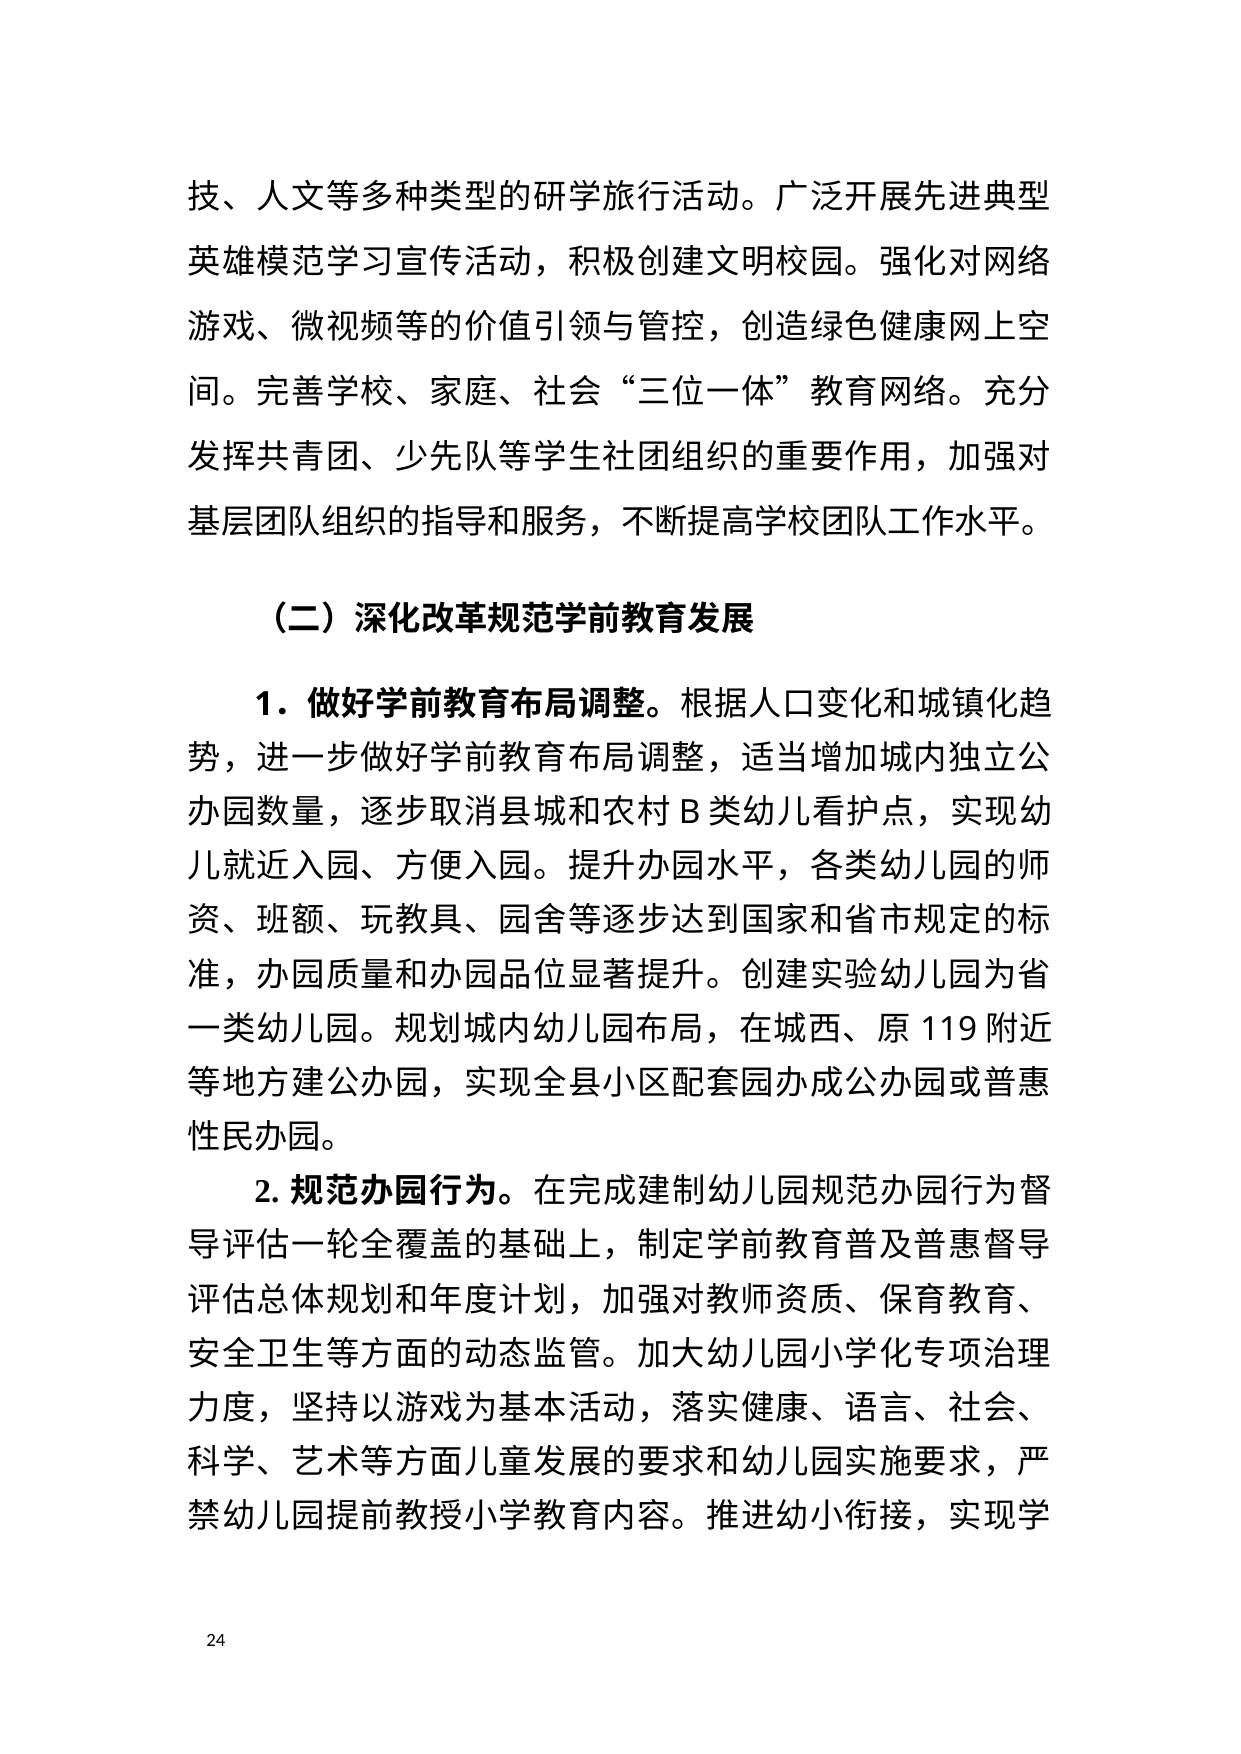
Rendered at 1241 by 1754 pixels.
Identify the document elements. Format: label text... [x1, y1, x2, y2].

text 1．做好学前教育布局调整。根据人口变化和城镇化趋势，进一步做好学前教育布局调整，适当增加城内独立公办园数量，逐步取消县城和农村B类幼儿看护点，实现幼儿就近入园、方便入园。提升办园水平，各类幼儿园的师资、班额、玩教具、园舍等逐步达到国家和省市规定的标准，办园质量和办园品位显著提升。创建实验幼儿园为省一类幼儿园。规划城内幼儿园布局，在城西、原119附近等地方建公办园，实现全县小区配套园办成公办园或普惠性民办园。 [187, 672, 1053, 1159]
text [187, 162, 1053, 552]
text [187, 1159, 1053, 1538]
subtitle （二）深化改革规范学前教育发展 [187, 581, 1053, 643]
